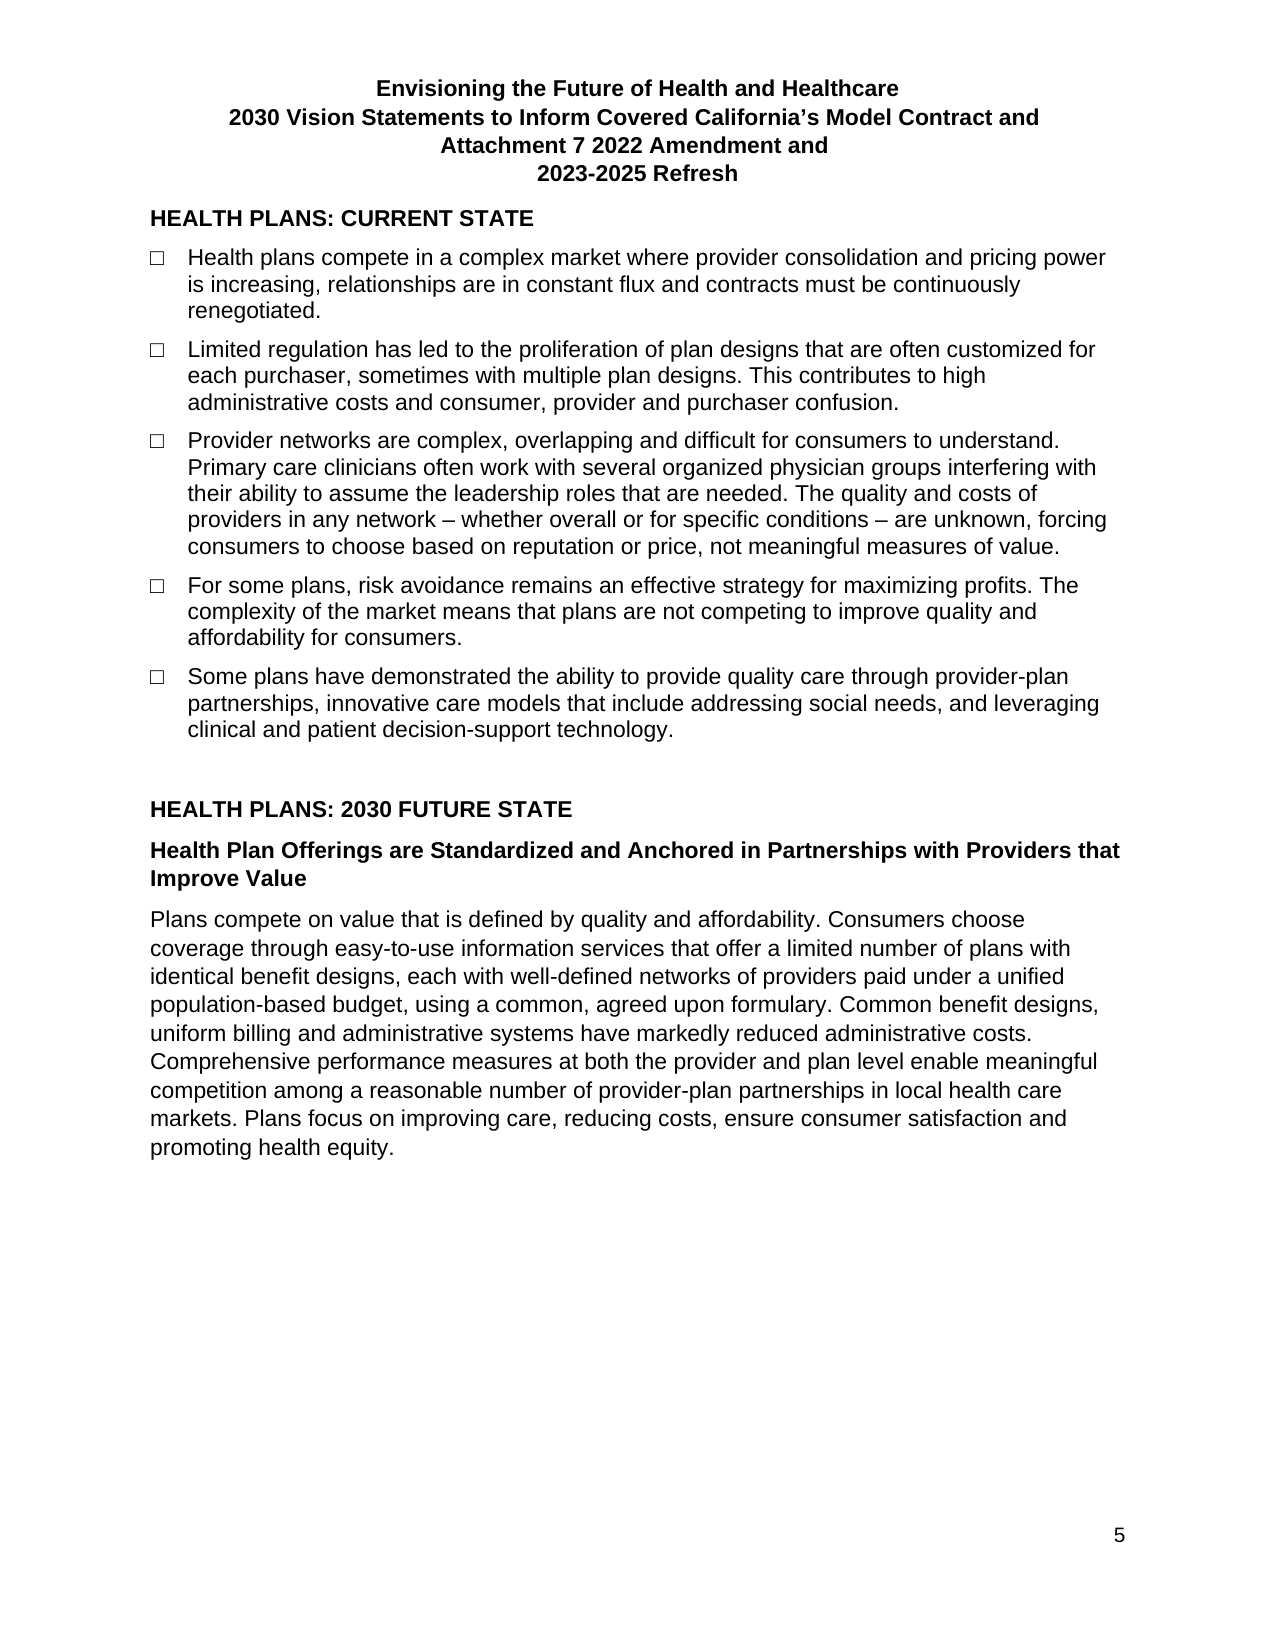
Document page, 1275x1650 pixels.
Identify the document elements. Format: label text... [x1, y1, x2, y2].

text HEALTH PLANS: 2030 FUTURE STATE [150, 796, 1125, 822]
list Health plans compete in a complex market where provider consolidation and pricing power is increasing, relationships are in constant flux and contracts must be continuously renegotiated. [150, 244, 1125, 323]
text Plans compete on value that is defined by quality and affordability. Consumers choose coverage through easy-to-use information services that offer a limited number of plans with identical benefit designs, each with well-defined networks of providers paid under a unified population-based budget, using a common, agreed upon formulary. Common benefit designs, uniform billing and administrative systems have markedly reduced administrative costs. Comprehensive performance measures at both the provider and plan level enable meaningful competition among a reasonable number of provider-plan partnerships in local health care markets. Plans focus on improving care, reducing costs, ensure consumer satisfaction and promoting health equity. [150, 906, 1125, 1160]
list Some plans have demonstrated the ability to provide quality care through provider-plan partnerships, innovative care models that include addressing social needs, and leveraging clinical and patient decision-support technology. [150, 663, 1125, 742]
text HEALTH PLANS: CURRENT STATE [150, 205, 1125, 232]
list Provider networks are complex, overlapping and difficult for consumers to understand. Primary care clinicians often work with several organized physician groups interfering with their ability to assume the leadership roles that are needed. The quality and costs of providers in any network – whether overall or for specific conditions – are unknown, forcing consumers to choose based on reputation or price, not meaningful measures of value. [150, 427, 1125, 559]
text Health Plan Offerings are Standardized and Anchored in Partnerships with Providers that Improve Value [150, 837, 1125, 891]
list Limited regulation has led to the proliferation of plan designs that are often customized for each purchaser, sometimes with multiple plan designs. This contributes to high administrative costs and consumer, provider and purchaser confusion. [150, 336, 1125, 415]
list For some plans, risk avoidance remains an effective strategy for maximizing profits. The complexity of the market means that plans are not competing to improve quality and affordability for consumers. [150, 572, 1125, 651]
